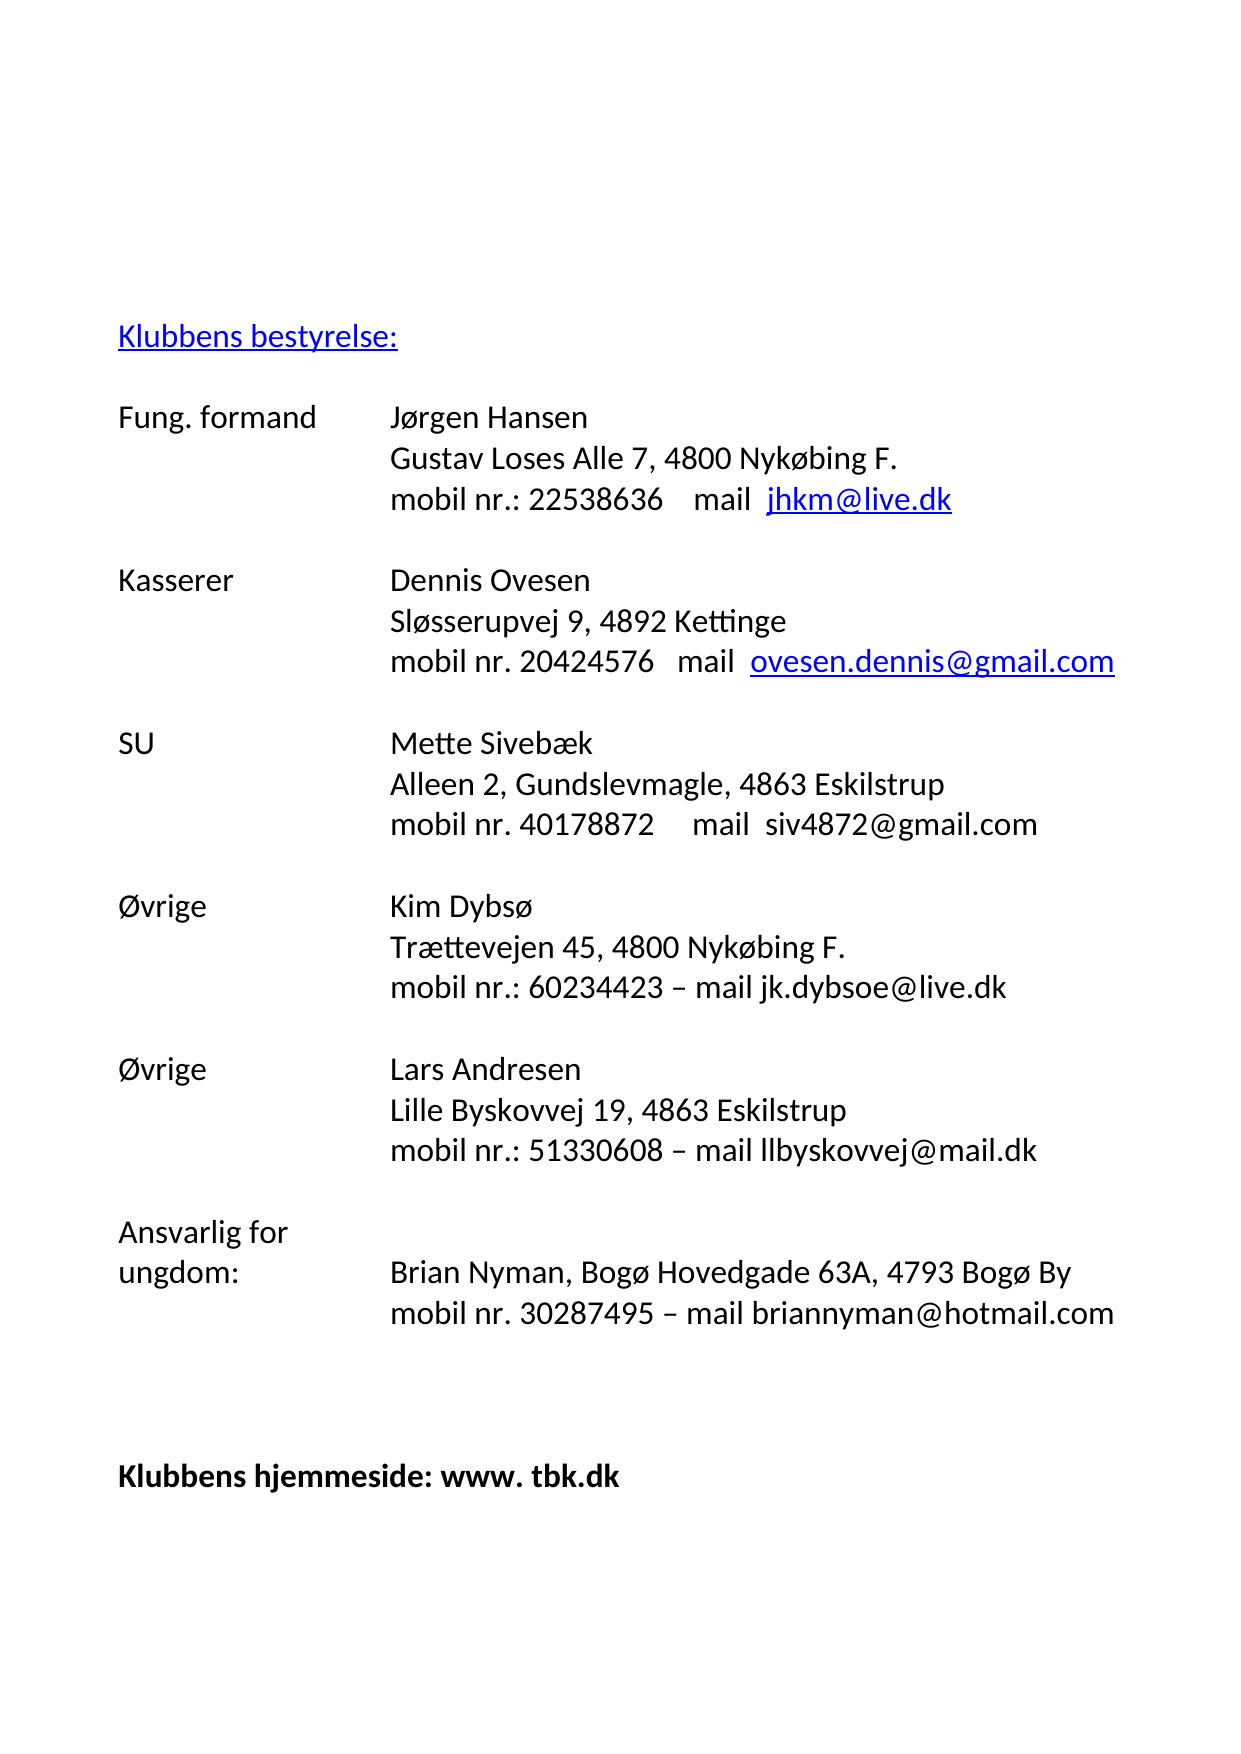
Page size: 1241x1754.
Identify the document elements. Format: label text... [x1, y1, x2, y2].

text ungdom: Brian Nyman, Bogø Hovedgade 63A, 4793 Bogø By [118, 1251, 1122, 1292]
text mobil nr. 30287495 – mail briannyman@hotmail.com [118, 1292, 1122, 1333]
text Kasserer Dennis Ovesen [118, 559, 1122, 600]
text Gustav Loses Alle 7, 4800 Nykøbing F. [118, 437, 1122, 478]
text Øvrige Lars Andresen [118, 1048, 1122, 1088]
text Øvrige Kim Dybsø [118, 885, 1122, 926]
text mobil nr.: 22538636 mail jhkm@live.dk [118, 478, 1122, 518]
text SU Mette Sivebæk [118, 722, 1122, 763]
text Klubbens hjemmeside: www. tbk.dk [118, 1455, 1122, 1496]
text Alleen 2, Gundslevmagle, 4863 Eskilstrup [118, 763, 1122, 803]
text Klubbens bestyrelse: [118, 315, 1122, 355]
text Lille Byskovvej 19, 4863 Eskilstrup [118, 1088, 1122, 1129]
text mobil nr.: 51330608 – mail llbyskovvej@mail.dk [118, 1129, 1122, 1170]
text mobil nr.: 60234423 – mail jk.dybsoe@live.dk [118, 966, 1122, 1007]
text Ansvarlig for [118, 1211, 1122, 1251]
text Trættevejen 45, 4800 Nykøbing F. [118, 926, 1122, 966]
text Sløsserupvej 9, 4892 Kettinge [118, 600, 1122, 641]
text mobil nr. 20424576 mail ovesen.dennis@gmail.com [118, 641, 1122, 681]
text mobil nr. 40178872 mail siv4872@gmail.com [118, 803, 1122, 844]
text Fung. formand Jørgen Hansen [118, 396, 1122, 437]
